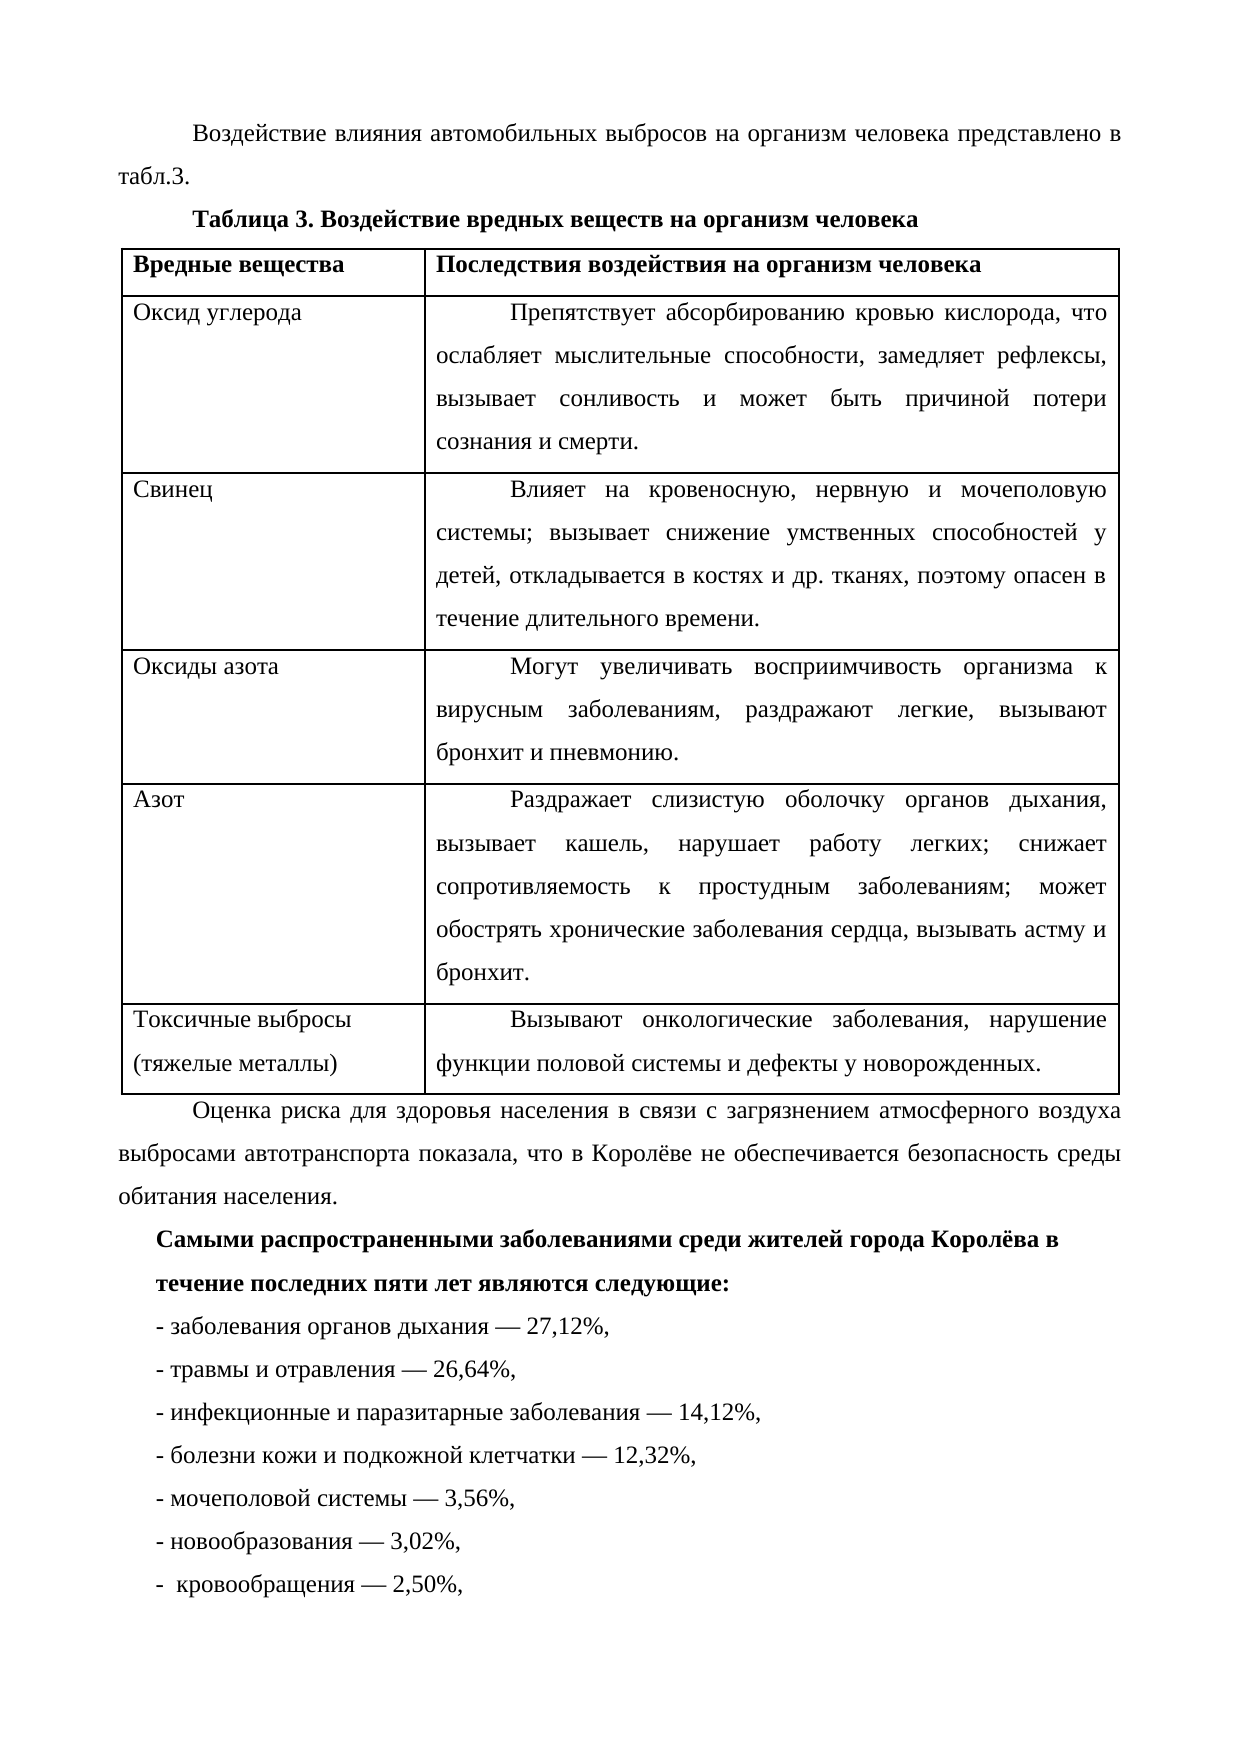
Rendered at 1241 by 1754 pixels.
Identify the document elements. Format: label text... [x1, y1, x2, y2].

table_cell Азот [123, 785, 424, 1002]
text - кровообращения — 2,50%, [155, 1569, 1122, 1598]
text Оценка риска для здоровья населения в связи с загрязнением атмосферного воздуха выбросами автотранспорта показала, что в Королёве не обеспечивается безопасность среды обитания населения. [118, 1095, 1122, 1210]
table_header Вредные вещества [123, 250, 424, 295]
table_cell Могут увеличивать восприимчивость организма к вирусным заболеваниям, раздражают легкие, вызывают бронхит и пневмонию. [426, 651, 1118, 782]
table_cell Вызывают онкологические заболевания, нарушение функции половой системы и дефекты у новорожденных. [426, 1005, 1118, 1093]
table_header Последствия воздействия на организм человека [426, 250, 1118, 295]
table_cell Раздражает слизистую оболочку органов дыхания, вызывает кашель, нарушает работу легких; снижает сопротивляемость к простудным заболеваниям; может обострять хронические заболевания сердца, вызывать астму и бронхит. [426, 785, 1118, 1002]
text Воздействие влияния автомобильных выбросов на организм человека представлено в табл.3. [118, 118, 1122, 190]
table_cell Влияет на кровеносную, нервную и мочеполовую системы; вызывает снижение умственных способностей у детей, откладывается в костях и др. тканях, поэтому опасен в течение длительного времени. [426, 474, 1118, 649]
text - заболевания органов дыхания — 27,12%, [156, 1311, 1122, 1339]
table_cell Оксиды азота [123, 651, 424, 782]
text - новообразования — 3,02%, [156, 1526, 1122, 1555]
table_cell Препятствует абсорбированию кровью кислорода, что ослабляет мыслительные способности, замедляет рефлексы, вызывает сонливость и может быть причиной потери сознания и смерти. [426, 297, 1118, 472]
table_cell Токсичные выбросы (тяжелые металлы) [123, 1005, 424, 1093]
text - травмы и отравления — 26,64%, [156, 1354, 1122, 1383]
text Самыми распространенными заболеваниями среди жителей города Королёва в течение последних пяти лет являются следующие: [156, 1224, 1122, 1296]
table_cell Свинец [123, 474, 424, 649]
table_cell Оксид углерода [123, 297, 424, 472]
text - инфекционные и паразитарные заболевания — 14,12%, [156, 1397, 1122, 1426]
text - болезни кожи и подкожной клетчатки — 12,32%, [156, 1440, 1122, 1469]
text - мочеполовой системы — 3,56%, [156, 1483, 1122, 1512]
text Таблица 3. Воздействие вредных веществ на организм человека [118, 204, 1122, 233]
